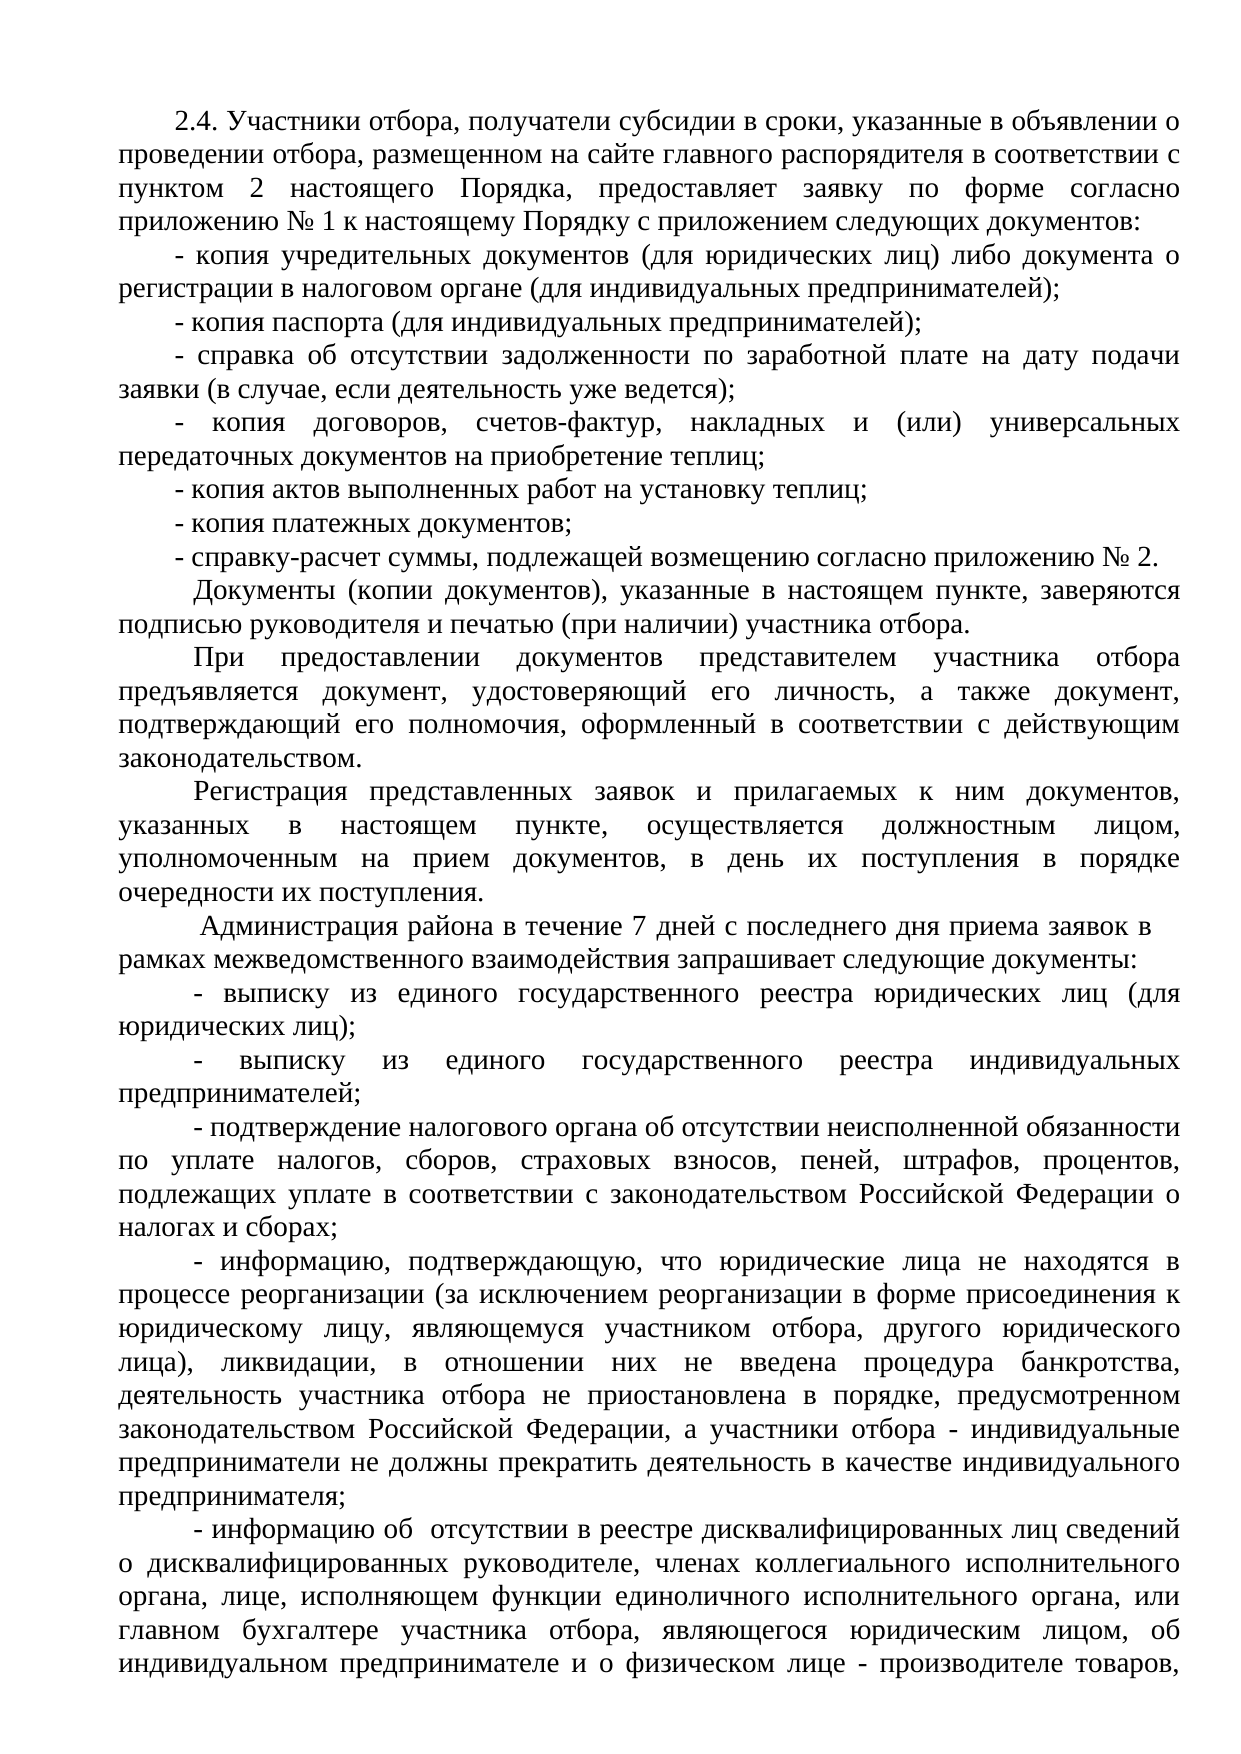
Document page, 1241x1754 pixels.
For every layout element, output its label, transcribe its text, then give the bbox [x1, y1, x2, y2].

text При предоставлении документов представителем участника отбора предъявляется документ, удостоверяющий его личность, а также документ, подтверждающий его полномочия, оформленный в соответствии с действующим законодательством. [118, 639, 1181, 773]
text - подтверждение налогового органа об отсутствии неисполненной обязанности по уплате налогов, сборов, страховых взносов, пеней, штрафов, процентов, подлежащих уплате в соответствии с законодательством Российской Федерации о налогах и сборах; [118, 1109, 1181, 1243]
text - выписку из единого государственного реестра индивидуальных предпринимателей; [118, 1042, 1181, 1109]
text Регистрация представленных заявок и прилагаемых к ним документов, указанных в настоящем пункте, осуществляется должностным лицом, уполномоченным на прием документов, в день их поступления в порядке очередности их поступления. [118, 773, 1181, 908]
text - копия актов выполненных работ на установку теплиц; [118, 472, 1181, 505]
text - копия учредительных документов (для юридических лиц) либо документа о регистрации в налоговом органе (для индивидуальных предпринимателей); [118, 237, 1181, 304]
text - справку-расчет суммы, подлежащей возмещению согласно приложению № 2. [118, 539, 1181, 572]
text Администрация района в течение 7 дней с последнего дня приема заявок в рамках межведомственного взаимодействия запрашивает следующие документы: [118, 908, 1152, 975]
text - копия паспорта (для индивидуальных предпринимателей); [118, 304, 1181, 337]
text Документы (копии документов), указанные в настоящем пункте, заверяются подписью руководителя и печатью (при наличии) участника отбора. [118, 572, 1181, 639]
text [118, 1511, 1181, 1679]
text - выписку из единого государственного реестра юридических лиц (для юридических лиц); [118, 975, 1181, 1042]
text 2.4. Участники отбора, получатели субсидии в сроки, указанные в объявлении о проведении отбора, размещенном на сайте главного распорядителя в соответствии с пунктом 2 настоящего Порядка, предоставляет заявку по форме согласно приложению № 1 к настоящему Порядку с приложением следующих документов: [118, 103, 1181, 237]
text - копия платежных документов; [118, 505, 1181, 539]
text - справка об отсутствии задолженности по заработной плате на дату подачи заявки (в случае, если деятельность уже ведется); [118, 337, 1181, 404]
text - информацию, подтверждающую, что юридические лица не находятся в процессе реорганизации (за исключением реорганизации в форме присоединения к юридическому лицу, являющемуся участником отбора, другого юридического лица), ликвидации, в отношении них не введена процедура банкротства, деятельность участника отбора не приостановлена в порядке, предусмотренном законодательством Российской Федерации, а участники отбора - индивидуальные предприниматели не должны прекратить деятельность в качестве индивидуального предпринимателя; [118, 1243, 1181, 1511]
text - копия договоров, счетов-фактур, накладных и (или) универсальных передаточных документов на приобретение теплиц; [118, 404, 1181, 472]
